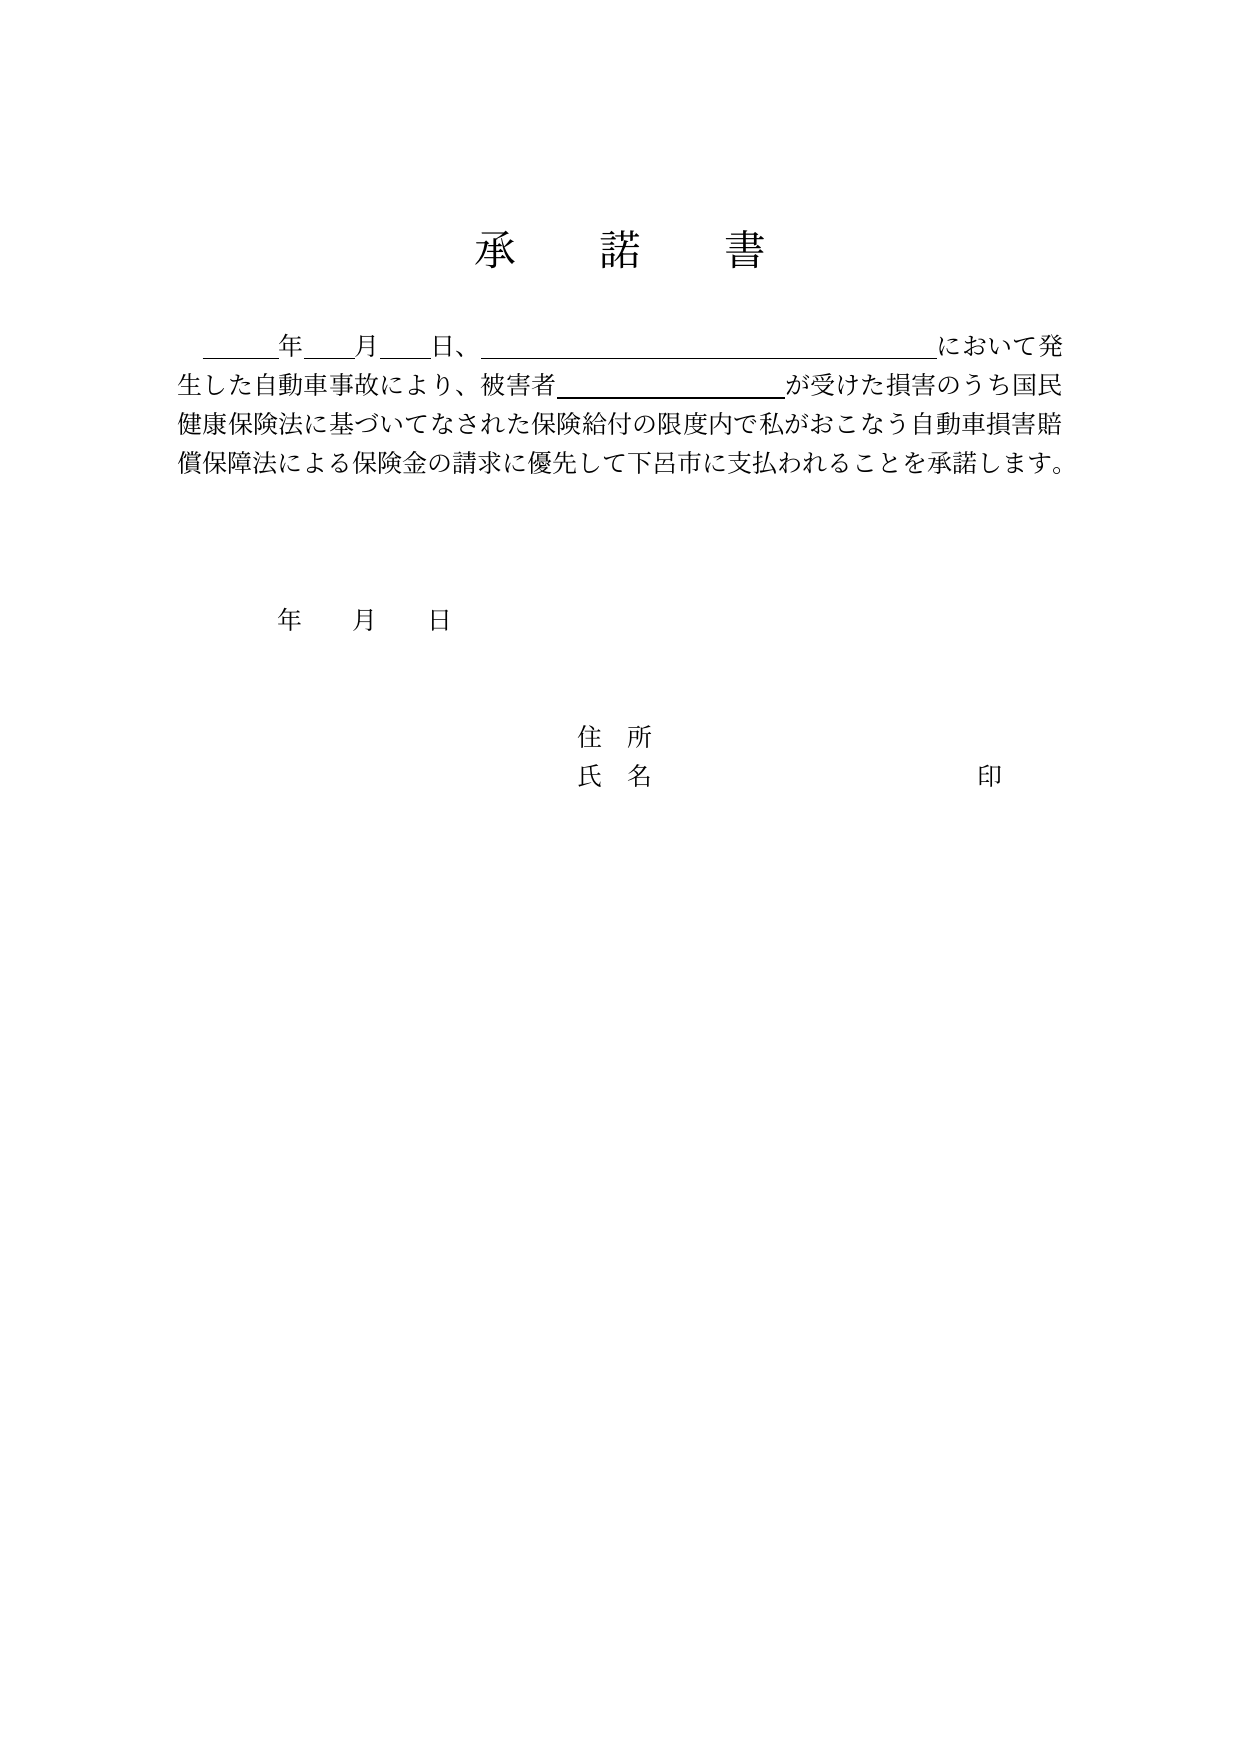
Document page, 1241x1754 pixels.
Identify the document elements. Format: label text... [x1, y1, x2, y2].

text 氏 名 印 [177, 755, 1063, 794]
text 年 月 日 [177, 599, 1063, 638]
text 承 諾 書 [177, 208, 1063, 286]
text 住 所 [177, 716, 1063, 755]
text 年 月 日、 において発生した自動車事故により、被害者 が受けた損害のうち国民健康保険法に基づいてなされた保険給付の限度内で私がおこなう自動車損害賠償保障法による保険金の請求に優先して下呂市に支払われることを承諾します。 [177, 325, 1063, 482]
